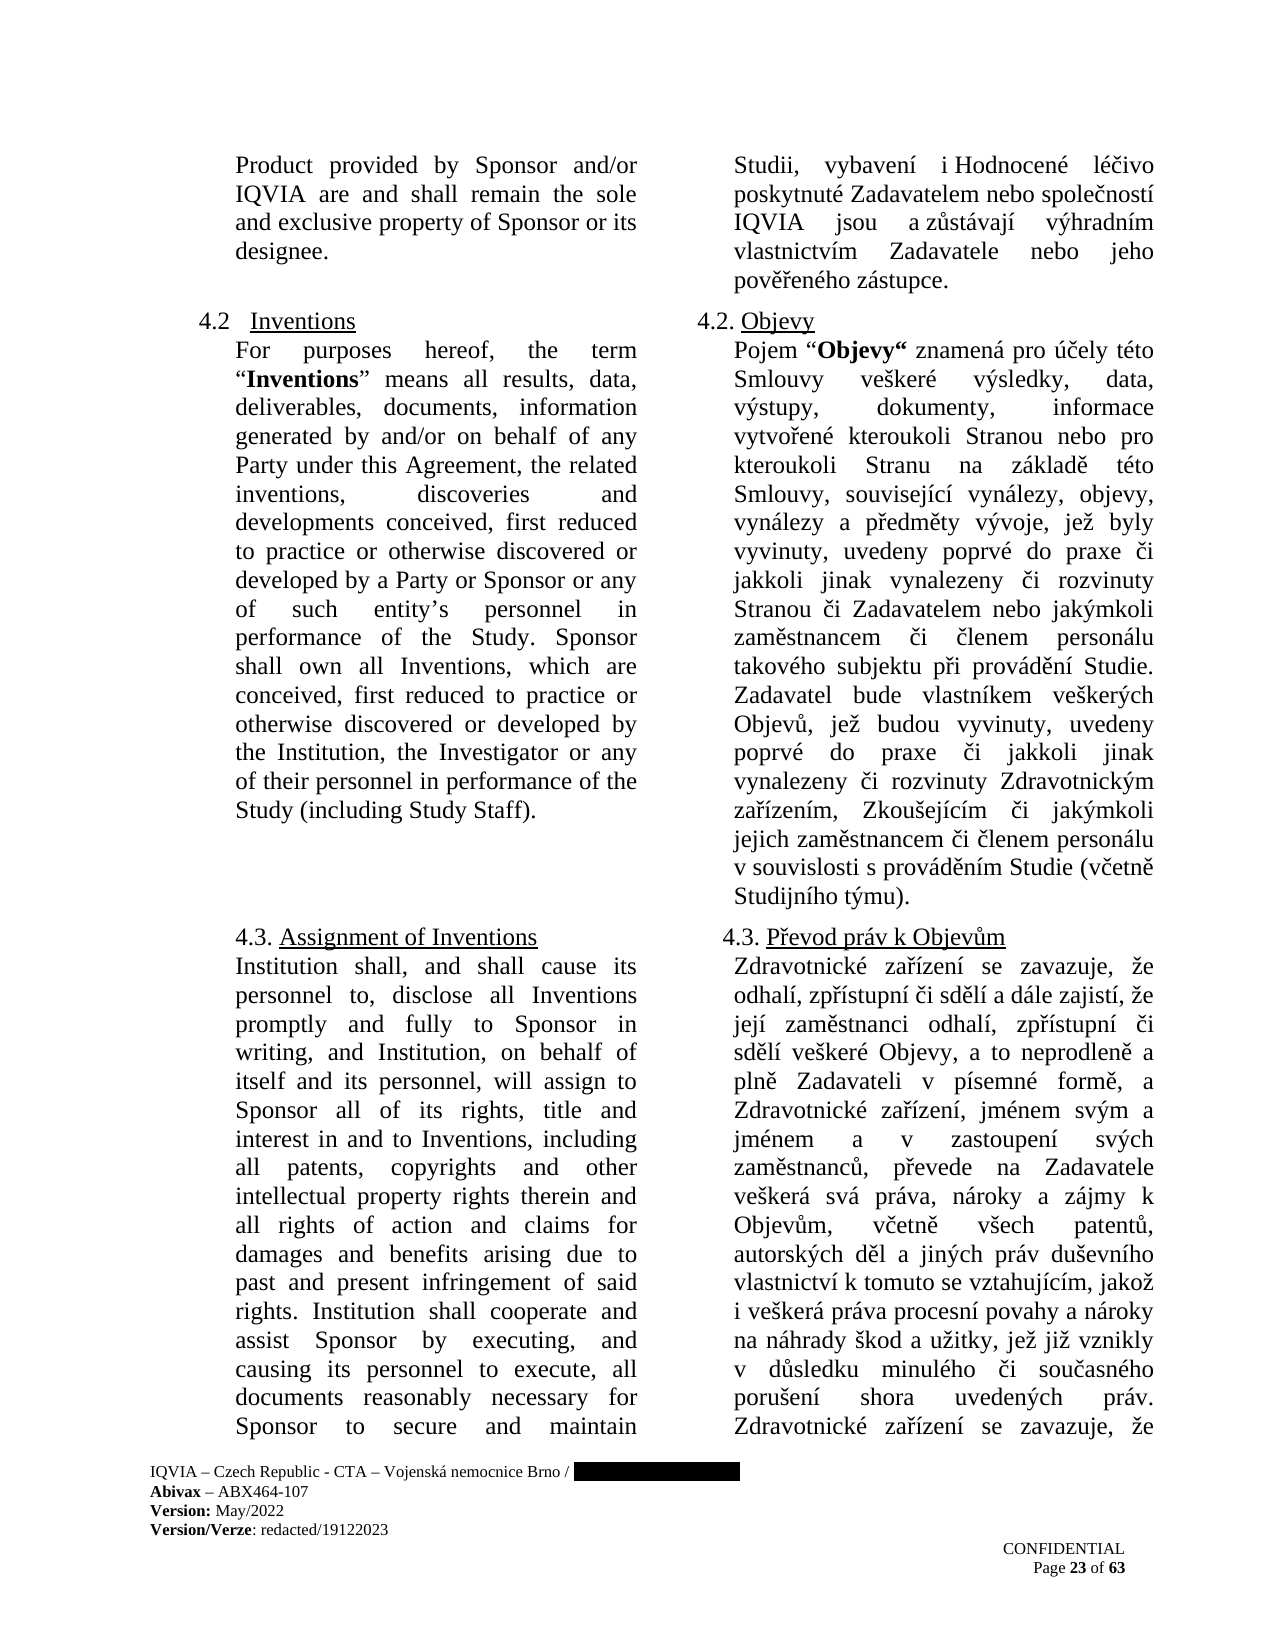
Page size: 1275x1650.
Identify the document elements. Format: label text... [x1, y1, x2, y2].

table_cell 4.2. Objevy [649, 306, 1165, 335]
table_cell Pojem “Objevy“ znamená pro účely této Smlouvy veškeré výsledky, data, výstupy, dokumenty, informace vytvořené kteroukoli Stranou nebo pro kteroukoli Stranu na základě této Smlouvy, související vynálezy, objevy, vynálezy a předměty vývoje, jež byly vyvinuty, uvedeny poprvé do praxe či jakkoli jinak vynalezeny či rozvinuty Stranou či Zadavatelem nebo jakýmkoli zaměstnancem či členem personálu takového subjektu při provádění Studie. Zadavatel bude vlastníkem veškerých Objevů, jež budou vyvinuty, uvedeny poprvé do praxe či jakkoli jinak vynalezeny či rozvinuty Zdravotnickým zařízením, Zkoušejícím či jakýmkoli jejich zaměstnancem či členem personálu v souvislosti s prováděním Studie (včetně Studijního týmu). [649, 335, 1165, 922]
table_cell For purposes hereof, the term “Inventions” means all results, data, deliverables, documents, information generated by and/or on behalf of any Party under this Agreement, the related inventions, discoveries and developments conceived, first reduced to practice or otherwise discovered or developed by a Party or Sponsor or any of such entity’s personnel in performance of the Study. Sponsor shall own all Inventions, which are conceived, first reduced to practice or otherwise discovered or developed by the Institution, the Investigator or any of their personnel in performance of the Study (including Study Staff). [150, 335, 648, 922]
table_cell Inventions [150, 306, 648, 335]
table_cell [649, 150, 1165, 306]
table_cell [150, 951, 648, 1440]
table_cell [649, 951, 1165, 1440]
table_cell 4.3. Převod práv k Objevům [649, 923, 1165, 951]
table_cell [150, 150, 648, 306]
table_cell 4.3. Assignment of Inventions [150, 923, 648, 951]
